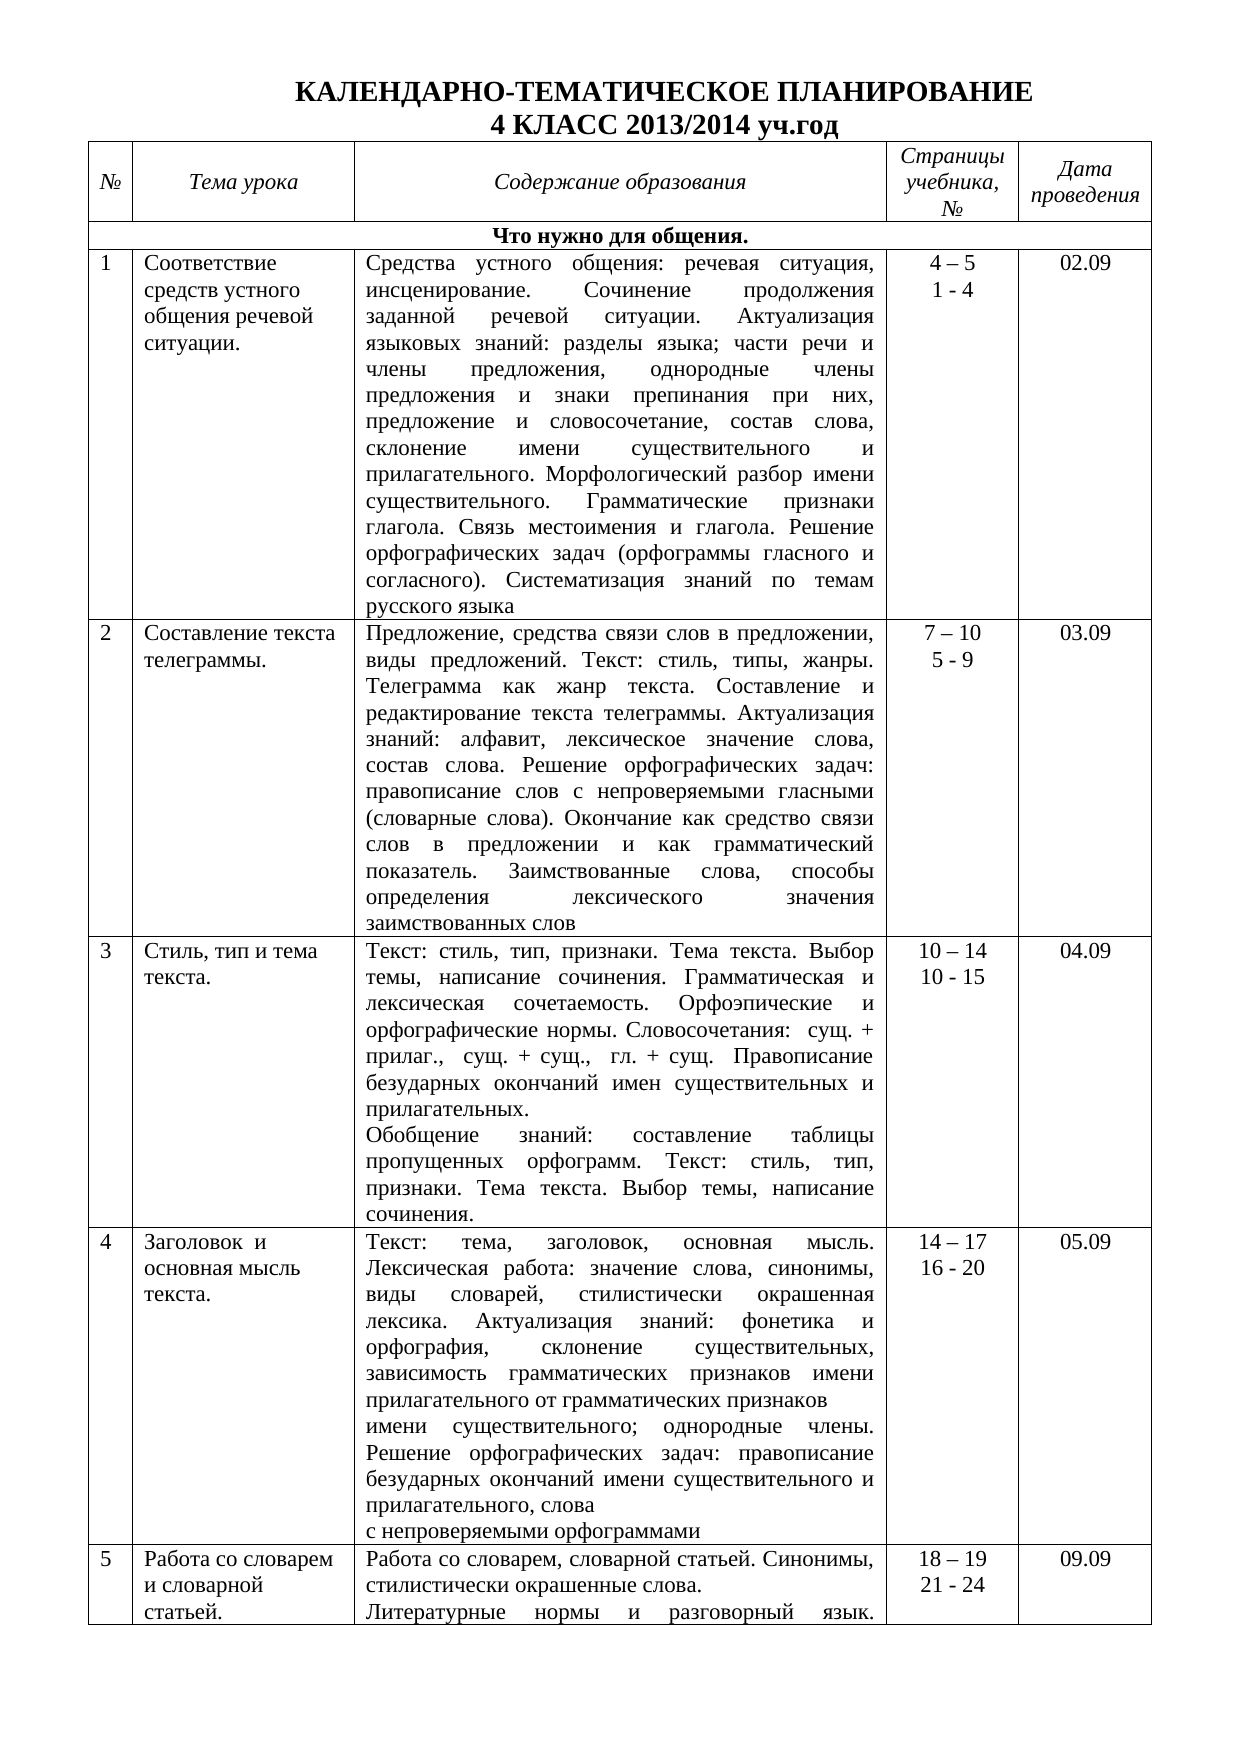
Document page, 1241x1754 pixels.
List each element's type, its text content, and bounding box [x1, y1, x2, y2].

table_header Страницы учебника, № [887, 142, 1018, 221]
table_cell Что нужно для общения. [89, 222, 1151, 248]
table_cell Составление текста телеграммы. [133, 620, 354, 936]
table_cell 4 [89, 1228, 132, 1544]
table_cell Заголовок и основная мысль текста. [133, 1228, 354, 1544]
table_cell 03.09 [1019, 620, 1151, 936]
table_cell 10 – 14 10 - 15 [887, 937, 1018, 1227]
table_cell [133, 1545, 354, 1624]
table_header Тема урока [133, 142, 354, 221]
table_cell 7 – 10 5 - 9 [887, 620, 1018, 936]
table_cell 14 – 17 16 - 20 [887, 1228, 1018, 1544]
table_cell Средства устного общения: речевая ситуация, инсценирование. Сочинение продолжения заданной речевой ситуации. Актуализация языковых знаний: разделы языка; части речи и члены предложения, однородные члены предложения и знаки препинания при них, предложение и словосочетание, состав слова, склонение имени существительного и прилагательного. Морфологический разбор имени существительного. Грамматические признаки глагола. Связь местоимения и глагола. Решение орфографических задач (орфограммы гласного и согласного). Систематизация знаний по темам русского языка [355, 250, 886, 618]
table_cell Соответствие средств устного общения речевой ситуации. [133, 250, 354, 618]
table_cell 4 – 5 1 - 4 [887, 250, 1018, 618]
table_cell 5 [89, 1545, 132, 1624]
table_header № [89, 142, 132, 221]
table_cell 04.09 [1019, 937, 1151, 1227]
table_cell 09.09 [1019, 1545, 1151, 1624]
text КАЛЕНДАРНО-ТЕМАТИЧЕСКОЕ ПЛАНИРОВАНИЕ [177, 74, 1152, 107]
table_cell 3 [89, 937, 132, 1227]
table_header Содержание образования [355, 142, 886, 221]
text 4 КЛАСС 2013/2014 уч.год [177, 107, 1152, 141]
table_cell 18 – 19 21 - 24 [887, 1545, 1018, 1624]
table_cell Стиль, тип и тема текста. [133, 937, 354, 1227]
table_cell Предложение, средства связи слов в предложении, виды предложений. Текст: стиль, типы, жанры. Телеграмма как жанр текста. Составление и редактирование текста телеграммы. Актуализация знаний: алфавит, лексическое значение слова, состав слова. Решение орфографических задач: правописание слов с непроверяемыми гласными (словарные слова). Окончание как средство связи слов в предложении и как грамматический показатель. Заимствованные слова, способы определения лексического значения заимствованных слов [355, 620, 886, 936]
table_cell 2 [89, 620, 132, 936]
table_cell 05.09 [1019, 1228, 1151, 1544]
table_cell 02.09 [1019, 250, 1151, 618]
table_header Дата проведения [1019, 142, 1151, 221]
table_cell 1 [89, 250, 132, 618]
table_cell Текст: тема, заголовок, основная мысль. Лексическая работа: значение слова, синонимы, виды словарей, стилистически окрашенная лексика. Актуализация знаний: фонетика и орфография, склонение существительных, зависимость грамматических признаков имени прилагательного от грамматических признаков имени существительного; однородные члены. Решение орфографических задач: правописание безударных окончаний имени существительного и прилагательного, слова с непроверяемыми орфограммами [355, 1228, 886, 1544]
table_cell Текст: стиль, тип, признаки. Тема текста. Выбор темы, написание сочинения. Грамматическая и лексическая сочетаемость. Орфоэпические и орфографические нормы. Словосочетания: сущ. + прилаг., сущ. + сущ., гл. + сущ. Правописание безударных окончаний имен существительных и прилагательных. Обобщение знаний: составление таблицы пропущенных орфограмм. Текст: стиль, тип, признаки. Тема текста. Выбор темы, написание сочинения. [355, 937, 886, 1227]
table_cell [355, 1545, 886, 1624]
